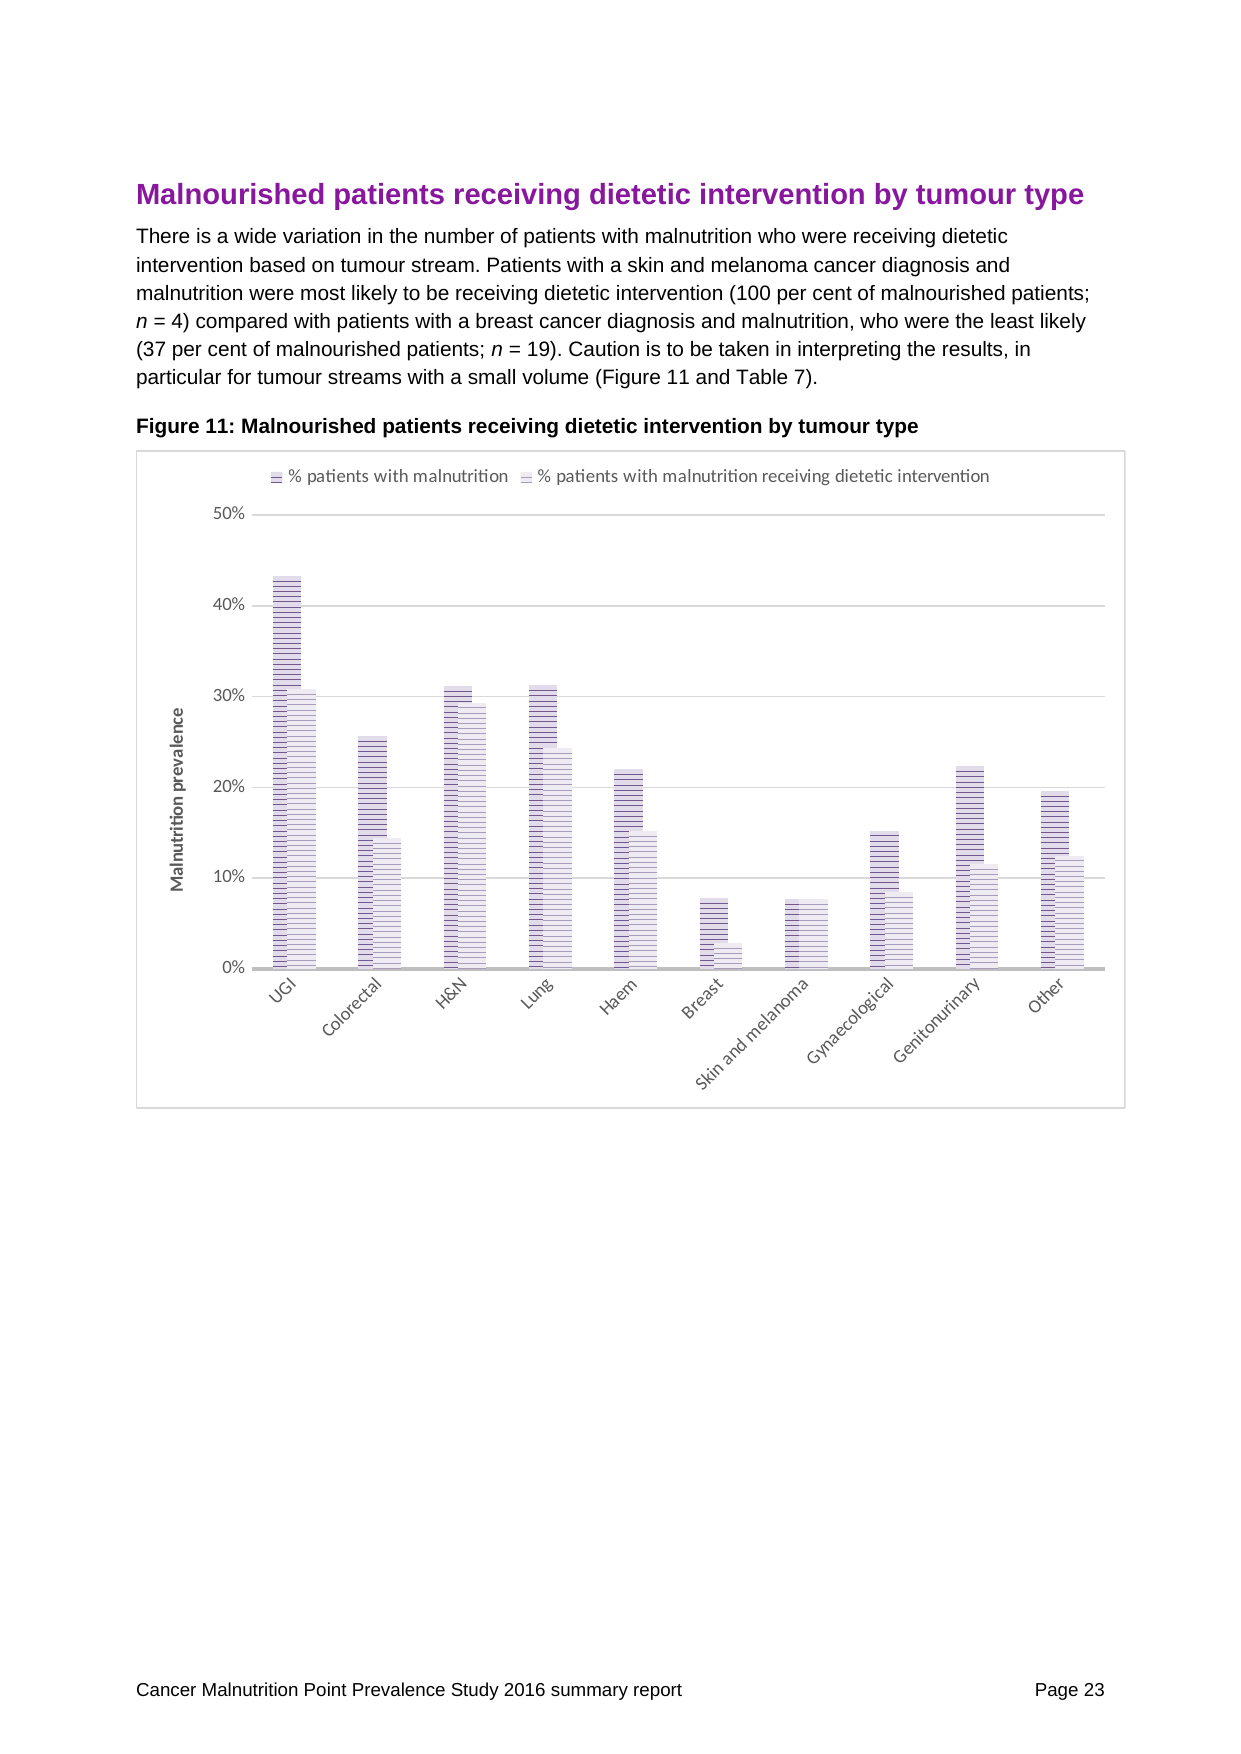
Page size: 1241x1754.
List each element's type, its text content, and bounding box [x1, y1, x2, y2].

text Figure 11: Malnourished patients receiving dietetic intervention by tumour type [136, 414, 1104, 438]
subtitle Malnourished patients receiving dietetic intervention by tumour type [136, 177, 1104, 211]
text There is a wide variation in the number of patients with malnutrition who were receiving dietetic intervention based on tumour stream. Patients with a skin and melanoma cancer diagnosis and malnutrition were most likely to be receiving dietetic intervention (100 per cent of malnourished patients; n = 4) compared with patients with a breast cancer diagnosis and malnutrition, who were the least likely (37 per cent of malnourished patients; n = 19). Caution is to be taken in interpreting the results, in particular for tumour streams with a small volume (Figure 11 and Table 7). [136, 220, 1104, 389]
